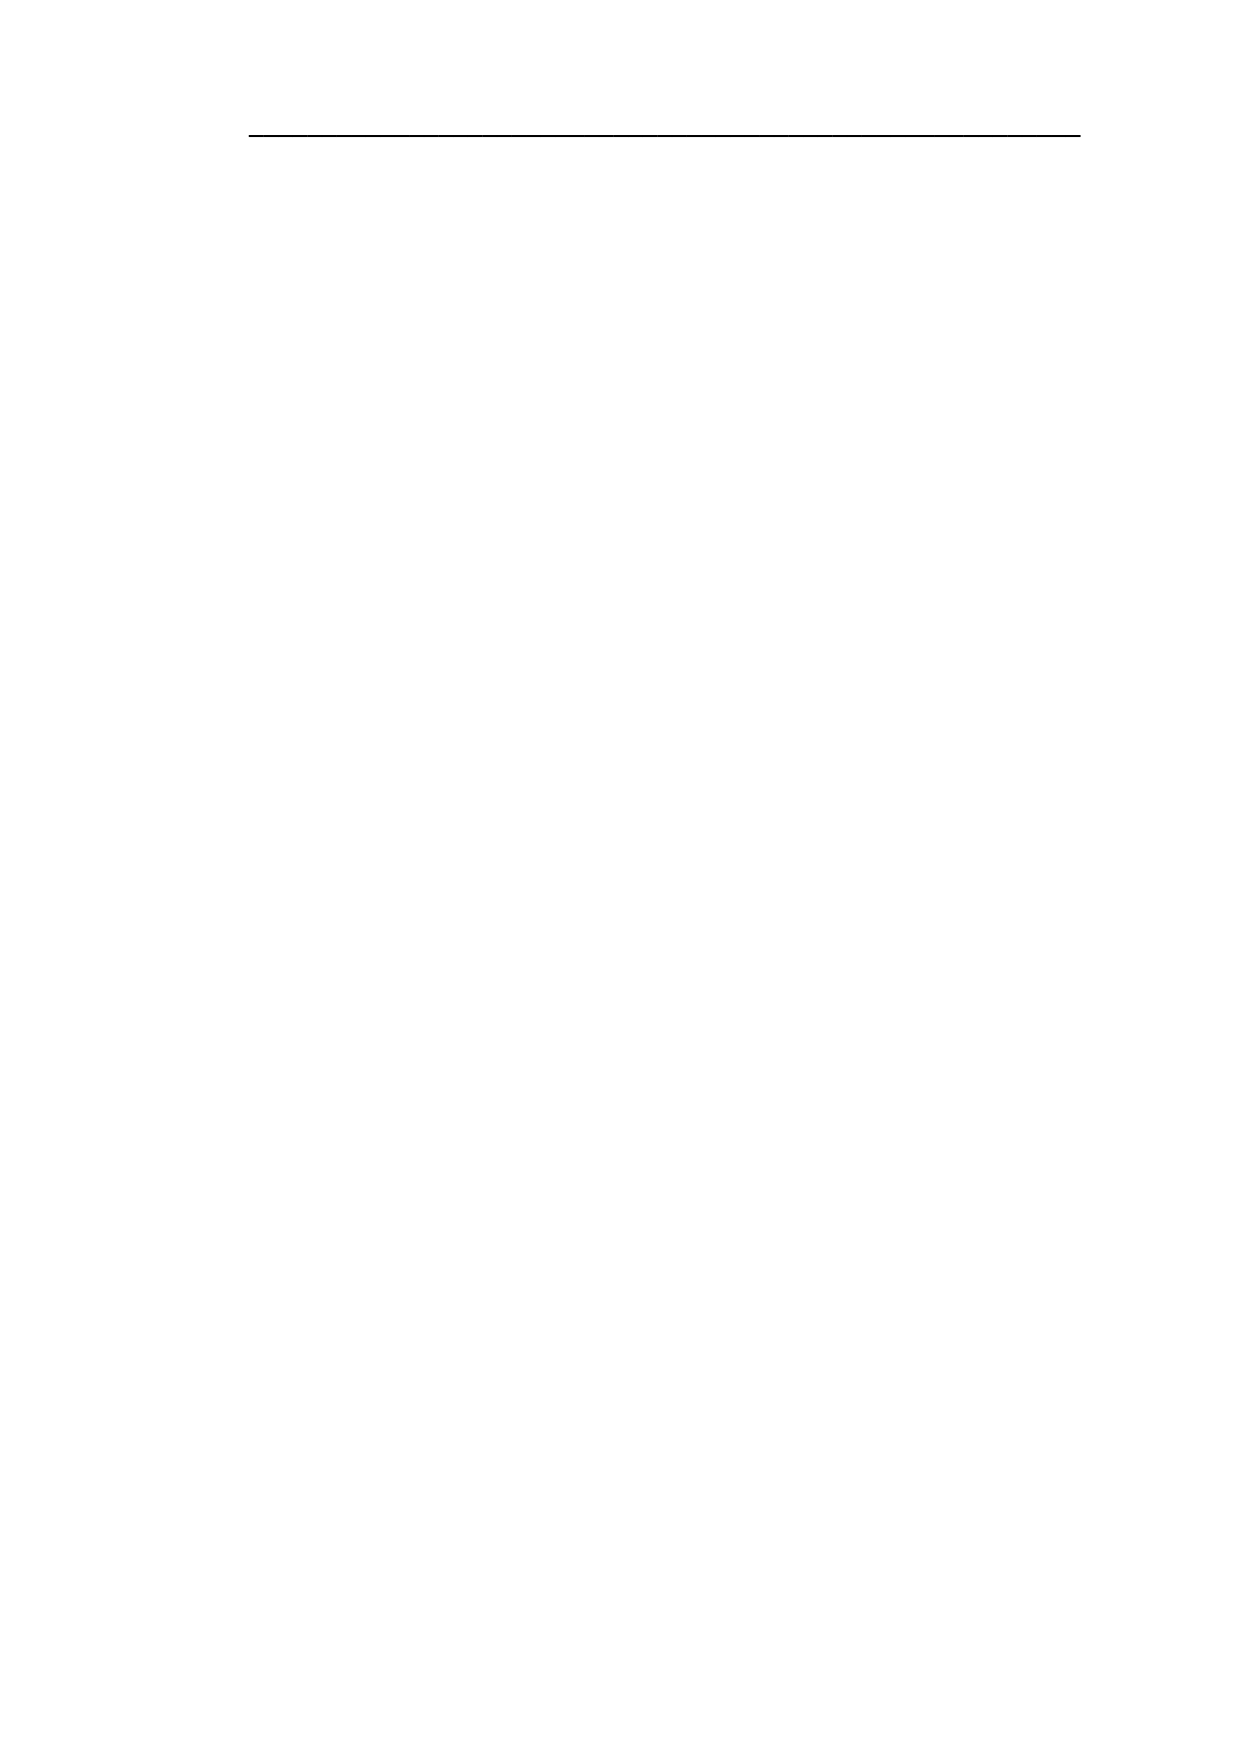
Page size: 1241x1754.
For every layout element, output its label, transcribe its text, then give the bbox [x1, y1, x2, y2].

text _________________________________________________________ [177, 107, 1152, 140]
